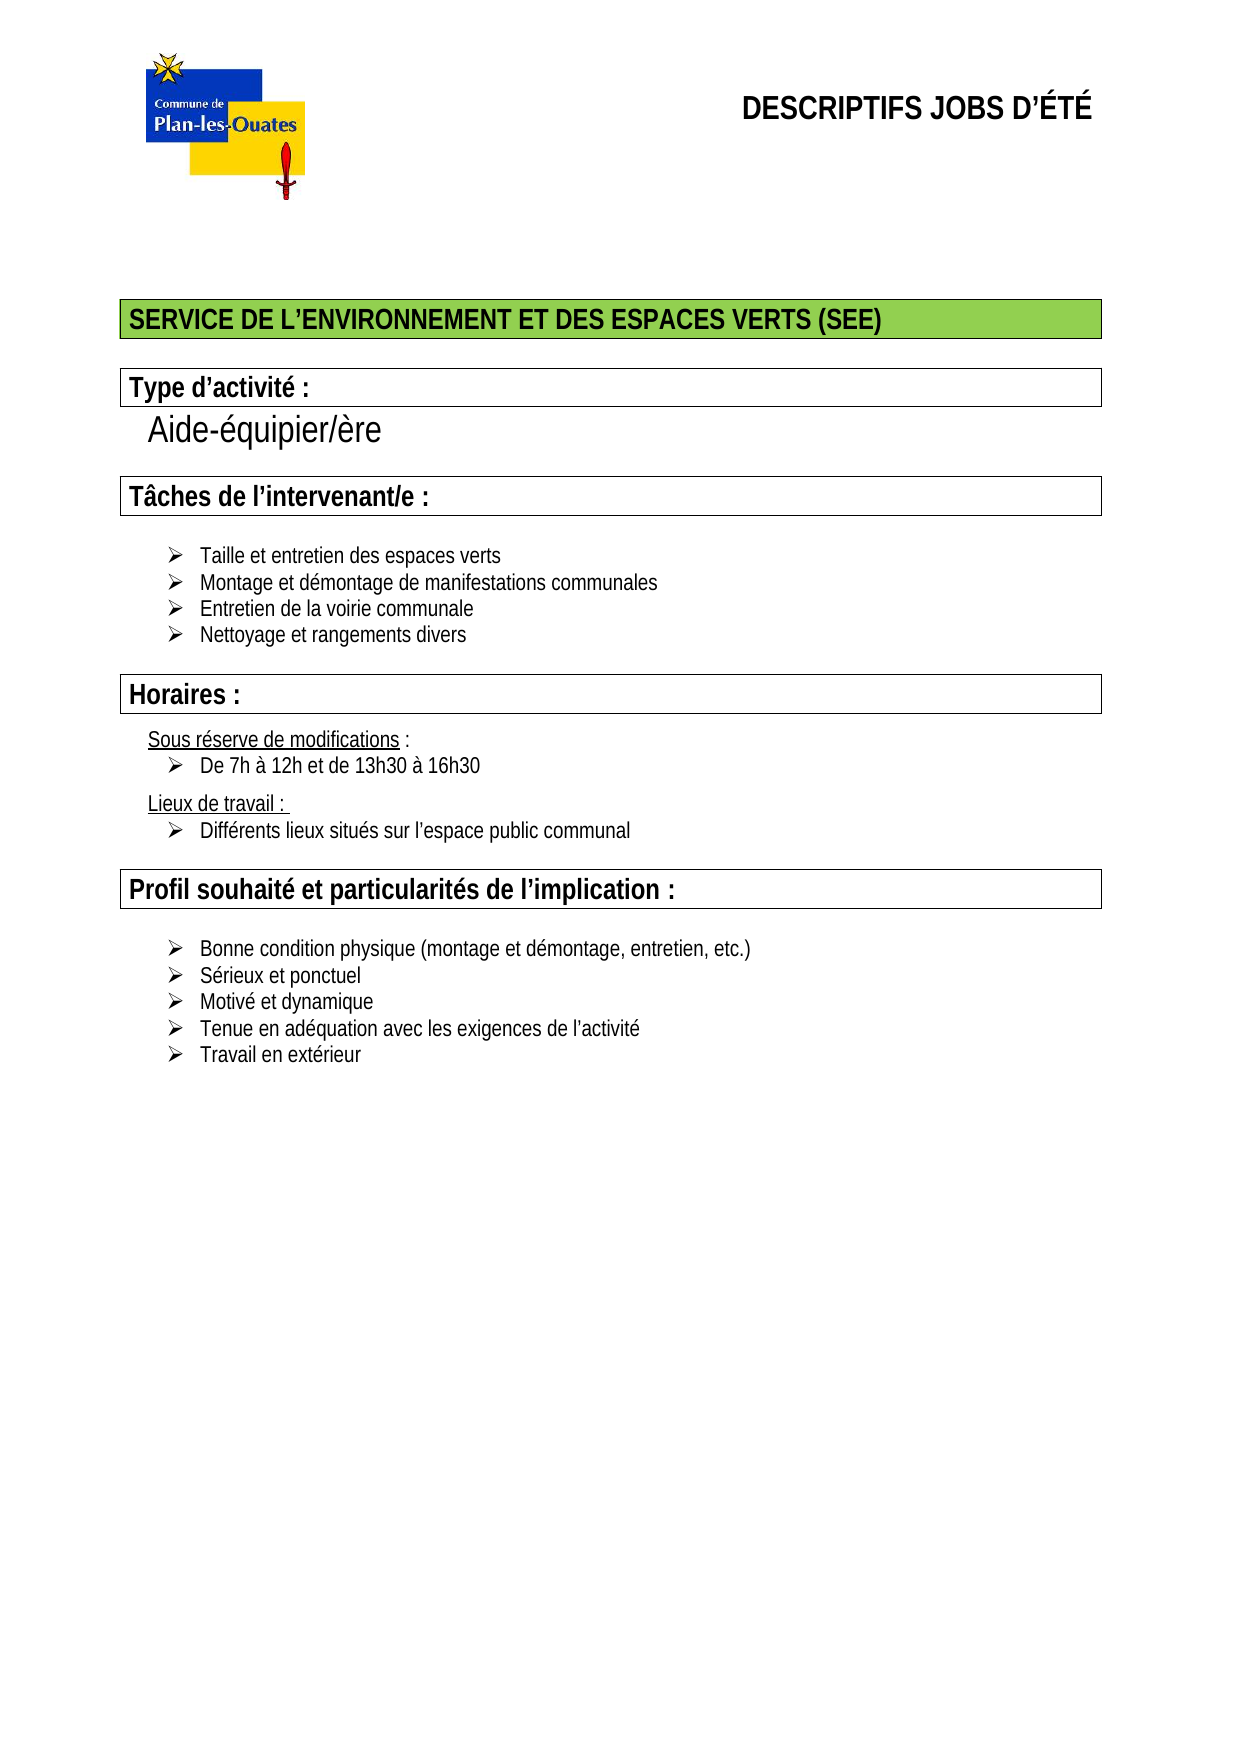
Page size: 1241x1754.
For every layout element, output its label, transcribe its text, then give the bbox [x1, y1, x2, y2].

list Travail en extérieur [166, 1041, 1093, 1067]
subtitle Aide-équipier/ère [148, 407, 1093, 450]
subtitle DESCRIPTIFS JOBS D’ÉTÉ [305, 88, 1093, 127]
picture [146, 53, 305, 200]
text Tâches de l’intervenant/e : [121, 477, 1101, 515]
list Bonne condition physique (montage et démontage, entretien, etc.) [166, 935, 1093, 962]
list De 7h à 12h et de 13h30 à 16h30 [166, 752, 1093, 778]
list Différents lieux situés sur l’espace public communal [166, 817, 1093, 843]
text Horaires : [121, 675, 1101, 713]
list Montage et démontage de manifestations communales [166, 568, 1093, 595]
list Nettoyage et rangements divers [166, 621, 1093, 648]
text Type d’activité : [121, 369, 1101, 406]
list Entretien de la voirie communale [166, 595, 1093, 621]
text SERVICE DE L’ENVIRONNEMENT ET DES ESPACES VERTS (SEE) [121, 300, 1101, 338]
text Profil souhaité et particularités de l’implication : [121, 870, 1101, 908]
list Motivé et dynamique [166, 988, 1093, 1014]
text Lieux de travail : [148, 790, 1093, 817]
list Tenue en adéquation avec les exigences de l’activité [166, 1014, 1093, 1041]
list Taille et entretien des espaces verts [166, 542, 1093, 568]
text Sous réserve de modifications : [148, 726, 1093, 752]
list Sérieux et ponctuel [166, 962, 1093, 988]
